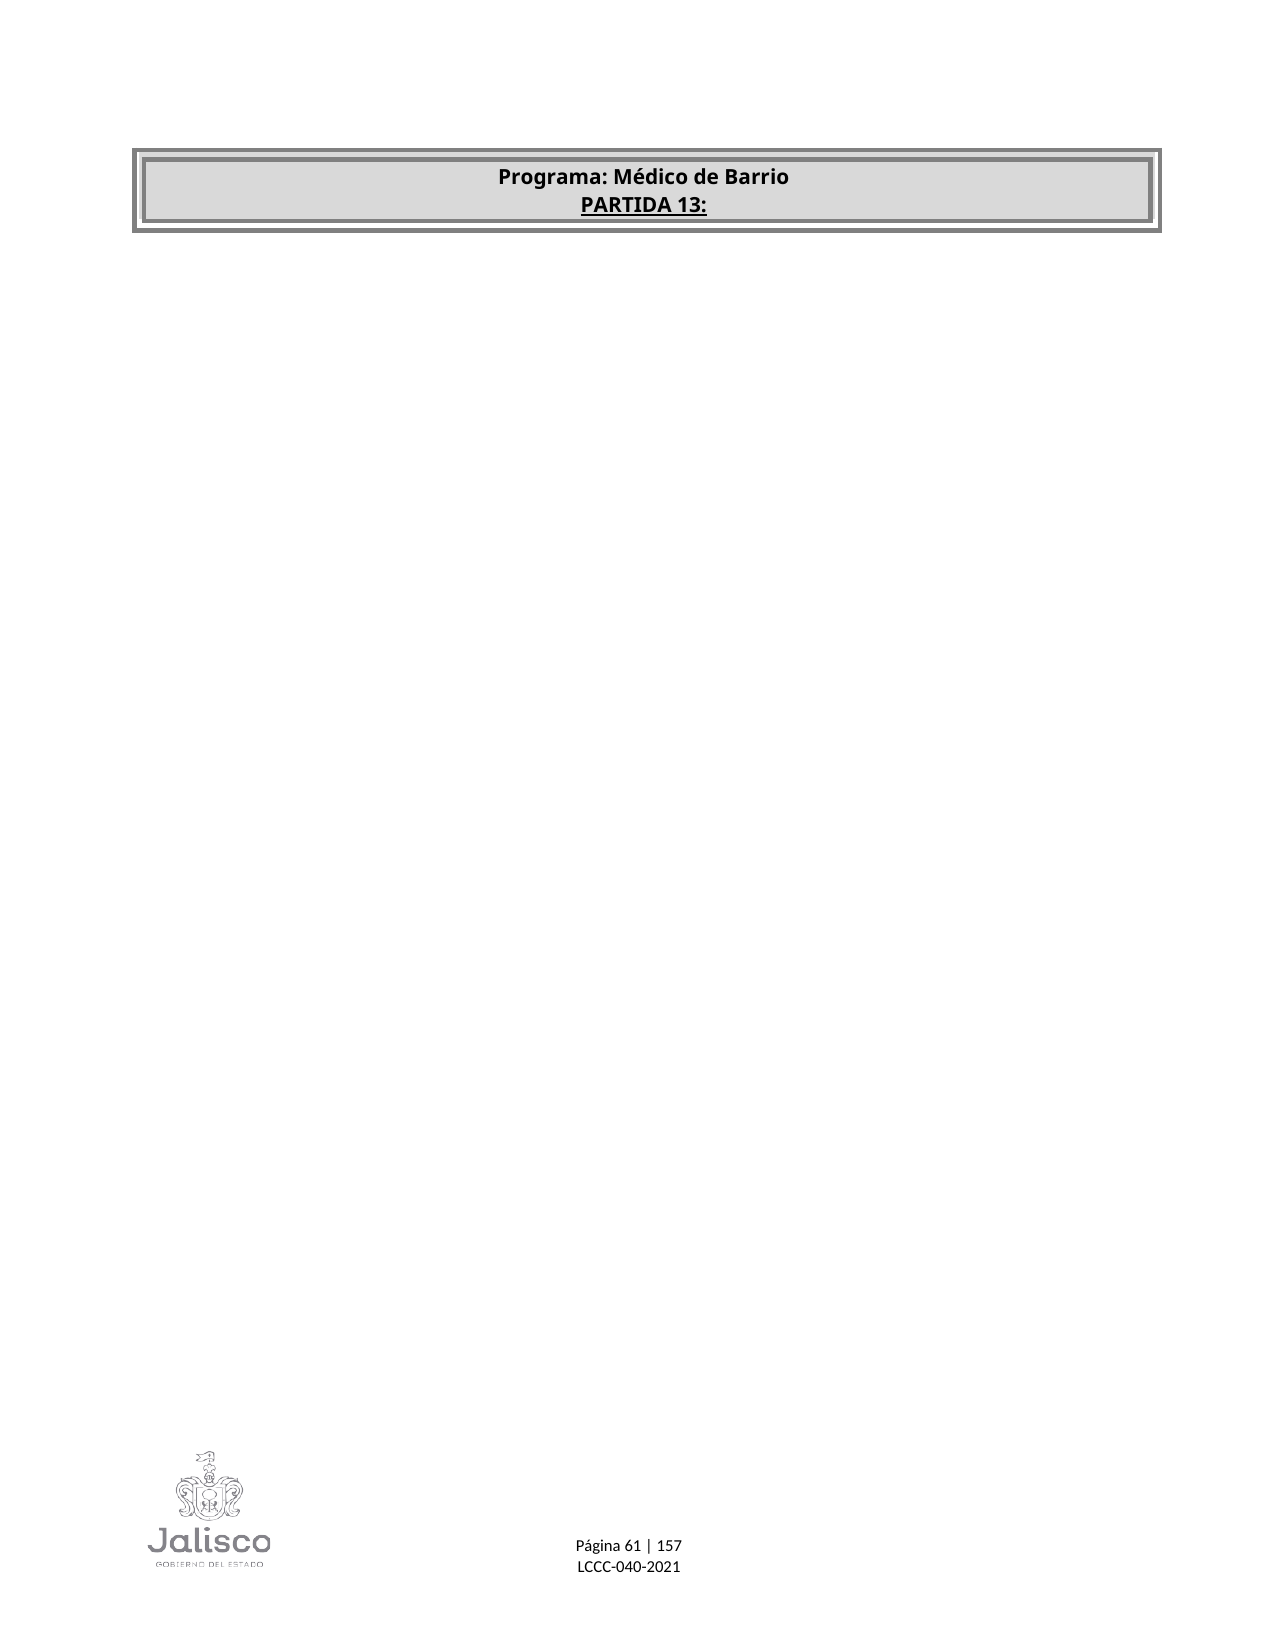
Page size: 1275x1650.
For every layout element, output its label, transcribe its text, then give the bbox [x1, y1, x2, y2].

picture [147, 1451, 271, 1567]
